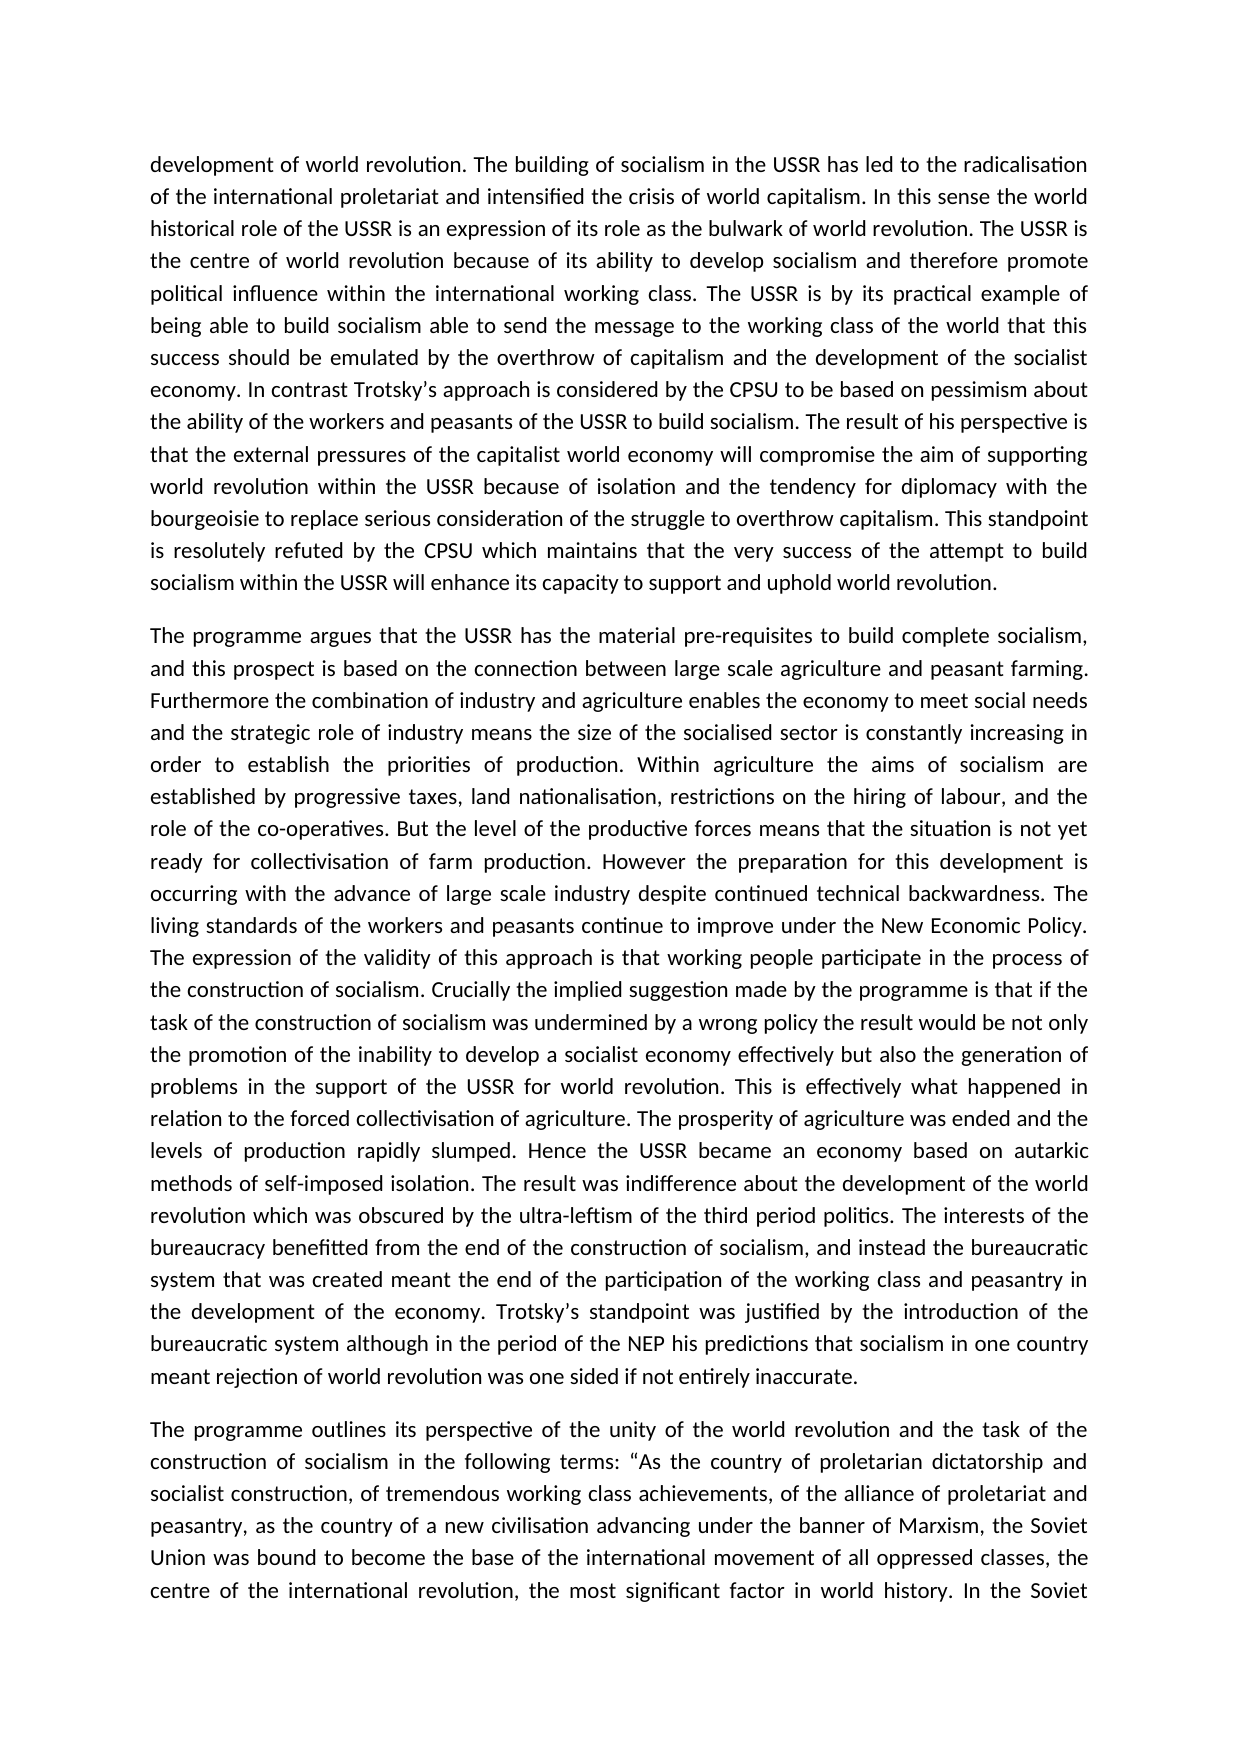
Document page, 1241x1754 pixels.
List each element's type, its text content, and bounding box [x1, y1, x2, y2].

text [150, 150, 1090, 596]
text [150, 1415, 1090, 1604]
text The programme argues that the USSR has the material pre-requisites to build complete socialism, and this prospect is based on the connection between large scale agriculture and peasant farming. Furthermore the combination of industry and agriculture enables the economy to meet social needs and the strategic role of industry means the size of the socialised sector is constantly increasing in order to establish the priorities of production. Within agriculture the aims of socialism are established by progressive taxes, land nationalisation, restrictions on the hiring of labour, and the role of the co-operatives. But the level of the productive forces means that the situation is not yet ready for collectivisation of farm production. However the preparation for this development is occurring with the advance of large scale industry despite continued technical backwardness. The living standards of the workers and peasants continue to improve under the New Economic Policy. The expression of the validity of this approach is that working people participate in the process of the construction of socialism. Crucially the implied suggestion made by the programme is that if the task of the construction of socialism was undermined by a wrong policy the result would be not only the promotion of the inability to develop a socialist economy effectively but also the generation of problems in the support of the USSR for world revolution. This is effectively what happened in relation to the forced collectivisation of agriculture. The prosperity of agriculture was ended and the levels of production rapidly slumped. Hence the USSR became an economy based on autarkic methods of self-imposed isolation. The result was indifference about the development of the world revolution which was obscured by the ultra-leftism of the third period politics. The interests of the bureaucracy benefitted from the end of the construction of socialism, and instead the bureaucratic system that was created meant the end of the participation of the working class and peasantry in the development of the economy. Trotsky’s standpoint was justified by the introduction of the bureaucratic system although in the period of the NEP his predictions that socialism in one country meant rejection of world revolution was one sided if not entirely inaccurate. [150, 621, 1090, 1390]
